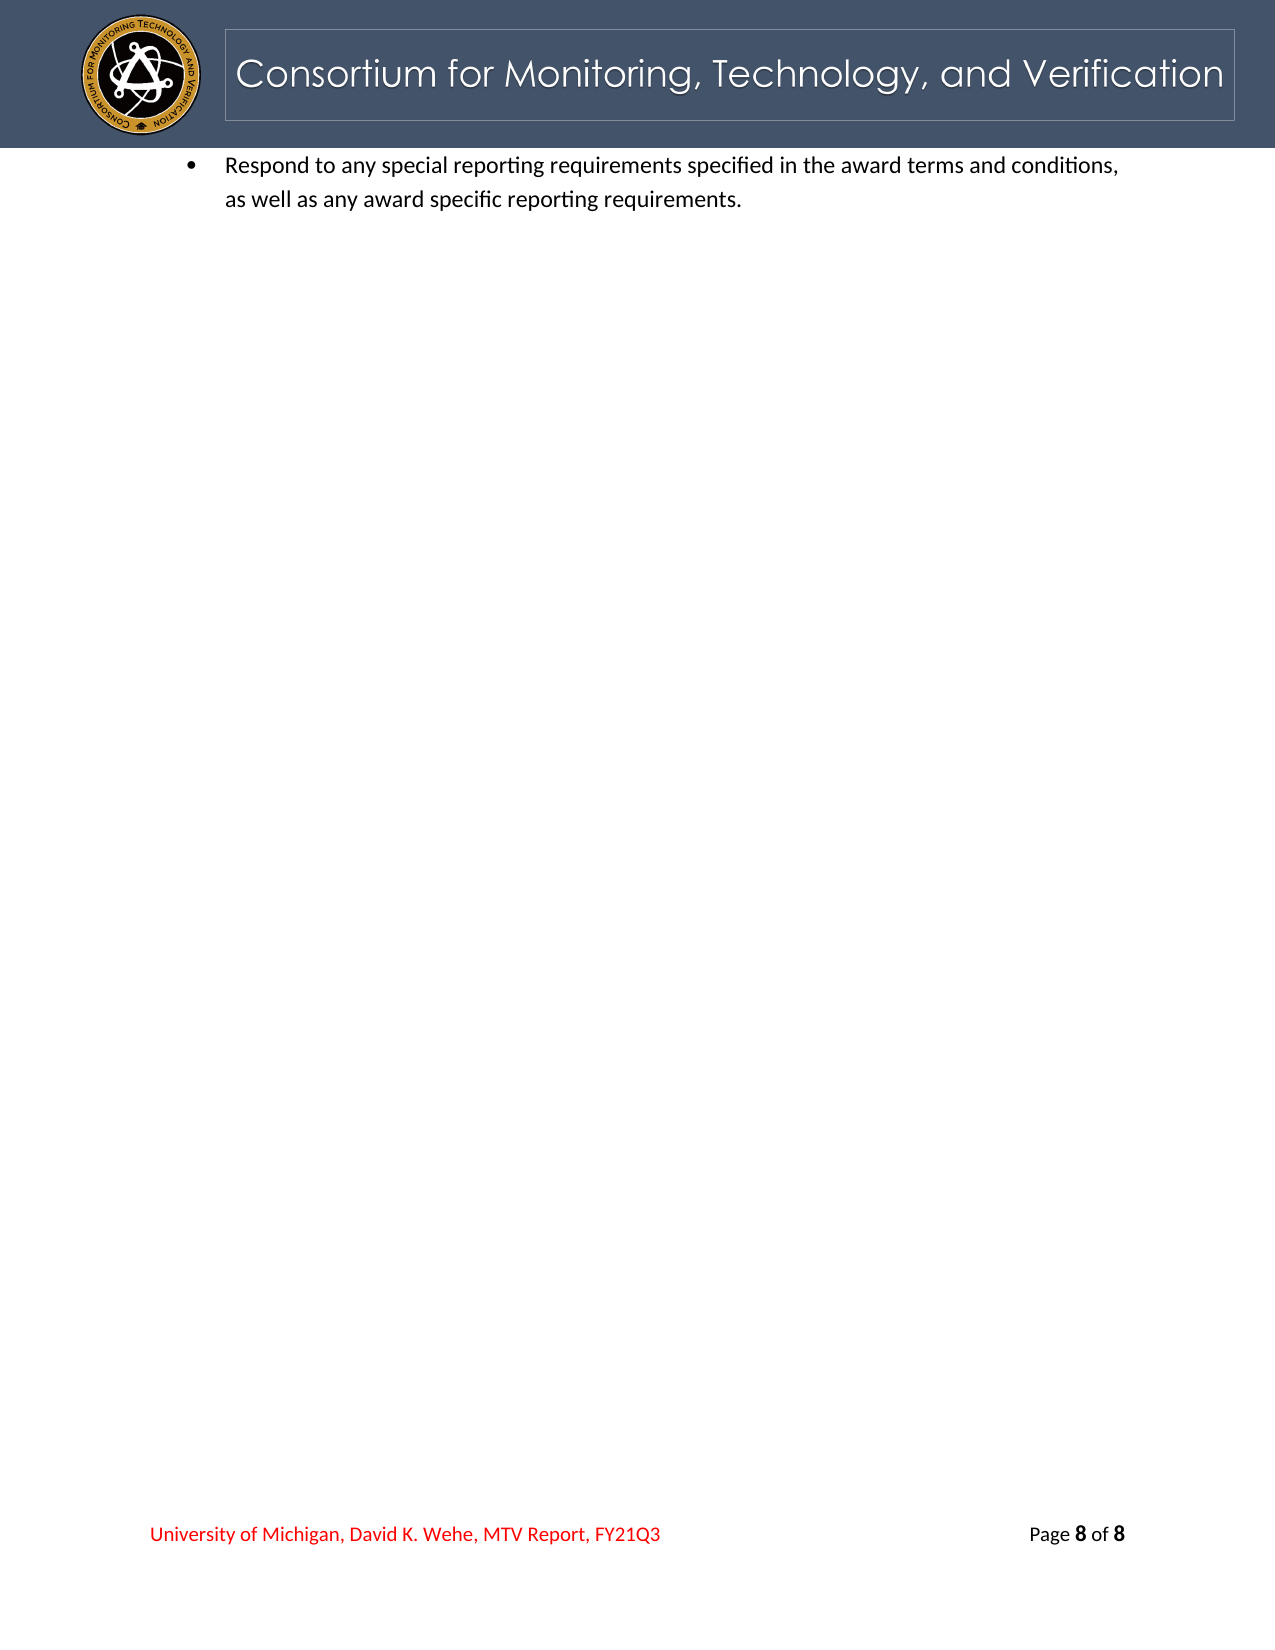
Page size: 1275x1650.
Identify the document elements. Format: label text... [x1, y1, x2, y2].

picture [0, 0, 1275, 148]
list Respond to any special reporting requirements specified in the award terms and conditions, as well as any award specific reporting requirements. [187, 150, 1125, 213]
